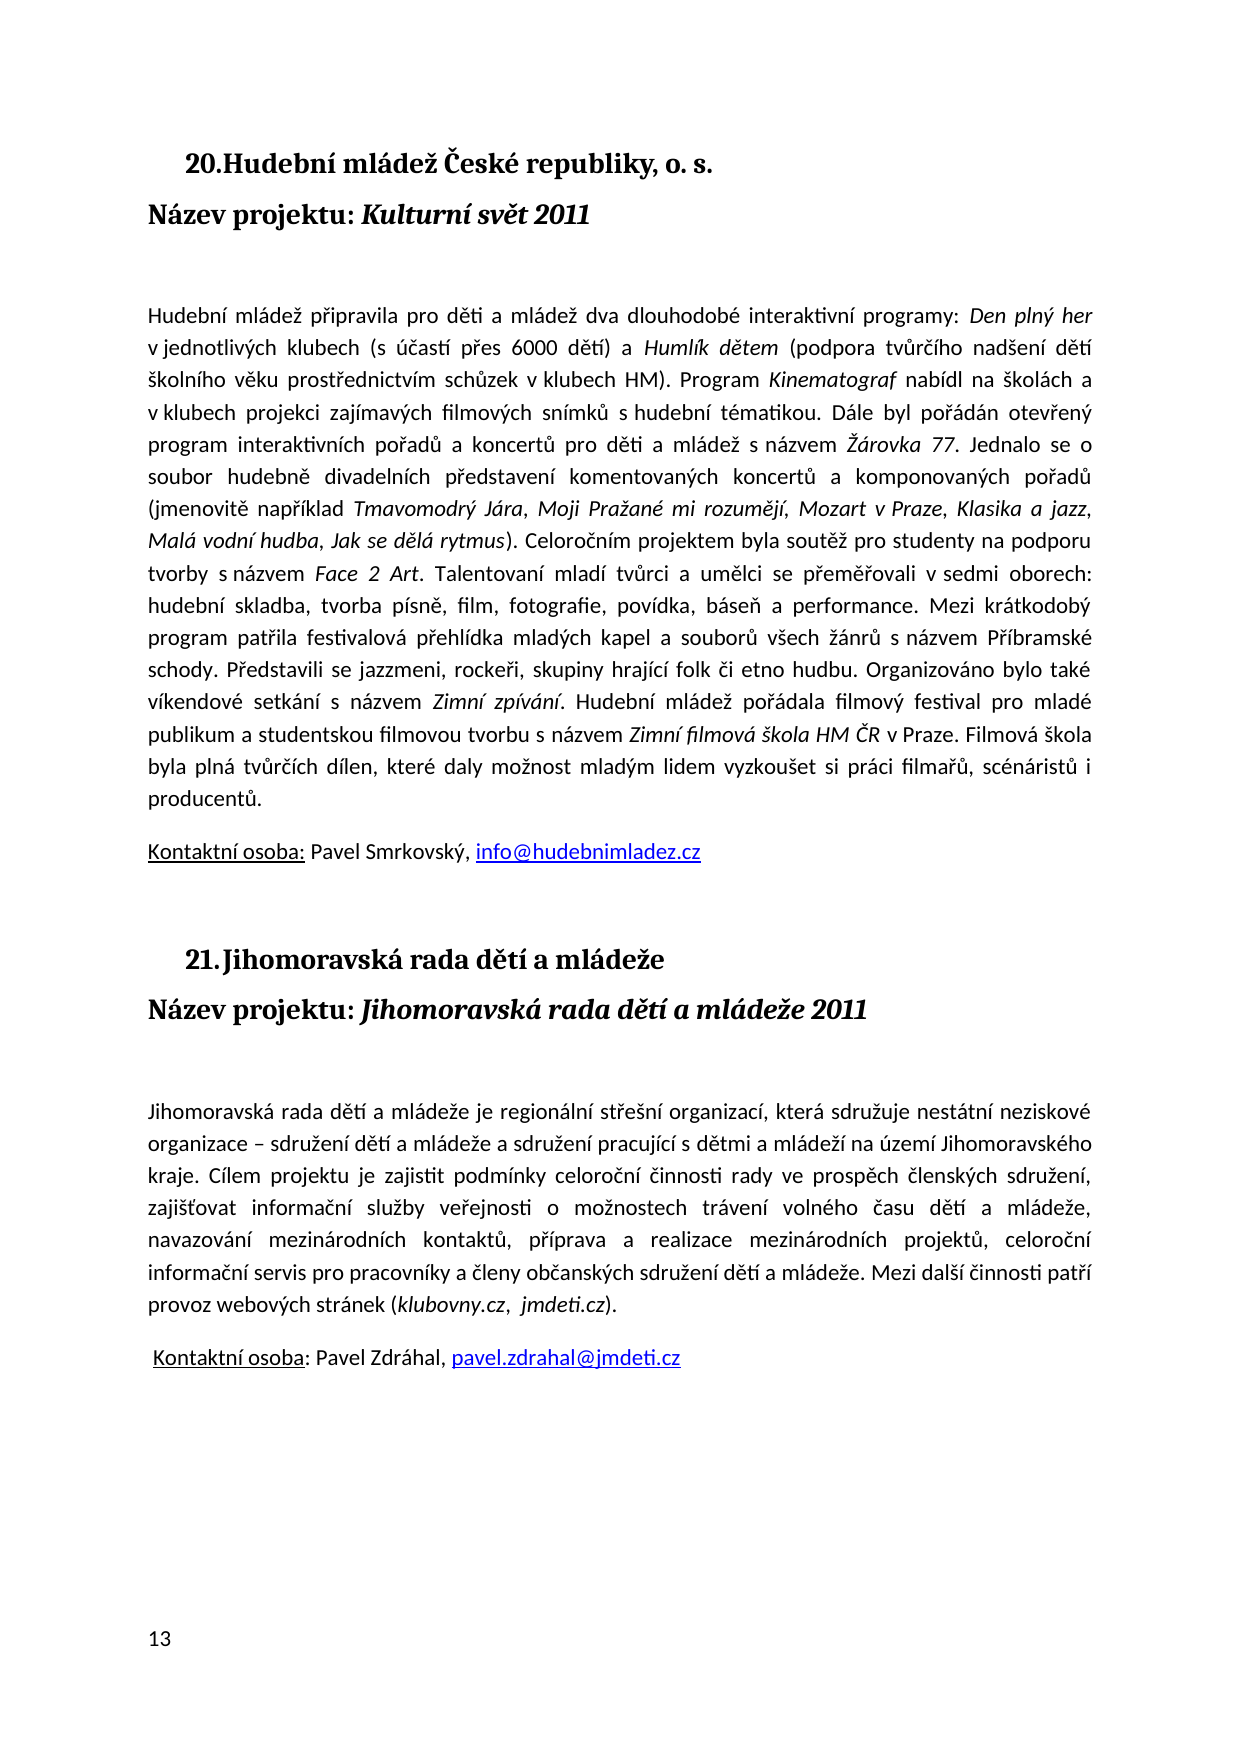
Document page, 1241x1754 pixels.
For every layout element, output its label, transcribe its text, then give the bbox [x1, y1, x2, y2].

text Jihomoravská rada dětí a mládeže je regionální střešní organizací, která sdružuje nestátní neziskové organizace – sdružení dětí a mládeže a sdružení pracující s dětmi a mládeží na území Jihomoravského kraje. Cílem projektu je zajistit podmínky celoroční činnosti rady ve prospěch členských sdružení, zajišťovat informační služby veřejnosti o možnostech trávení volného času dětí a mládeže, navazování mezinárodních kontaktů, příprava a realizace mezinárodních projektů, celoroční informační servis pro pracovníky a členy občanských sdružení dětí a mládeže. Mezi další činnosti patří provoz webových stránek (klubovny.cz, jmdeti.cz). [148, 1097, 1093, 1318]
subtitle Název projektu: Kulturní svět 2011 [148, 198, 1093, 231]
text Hudební mládež připravila pro děti a mládež dva dlouhodobé interaktivní programy: Den plný her v jednotlivých klubech (s účastí přes 6000 dětí) a Humlík dětem (podpora tvůrčího nadšení dětí školního věku prostřednictvím schůzek v klubech HM). Program Kinematograf nabídl na školách a v klubech projekci zajímavých filmových snímků s hudební tématikou. Dále byl pořádán otevřený program interaktivních pořadů a koncertů pro děti a mládež s názvem Žárovka 77. Jednalo se o soubor hudebně divadelních představení komentovaných koncertů a komponovaných pořadů (jmenovitě například Tmavomodrý Jára, Moji Pražané mi rozumějí, Mozart v Praze, Klasika a jazz, Malá vodní hudba, Jak se dělá rytmus). Celoročním projektem byla soutěž pro studenty na podporu tvorby s názvem Face 2 Art. Talentovaní mladí tvůrci a umělci se přeměřovali v sedmi oborech: hudební skladba, tvorba písně, film, fotografie, povídka, báseň a performance. Mezi krátkodobý program patřila festivalová přehlídka mladých kapel a souborů všech žánrů s názvem Příbramské schody. Představili se jazzmeni, rockeři, skupiny hrající folk či etno hudbu. Organizováno bylo také víkendové setkání s názvem Zimní zpívání. Hudební mládež pořádala filmový festival pro mladé publikum a studentskou filmovou tvorbu s názvem Zimní filmová škola HM ČR v Praze. Filmová škola byla plná tvůrčích dílen, které daly možnost mladým lidem vyzkoušet si práci filmařů, scénáristů i producentů. [148, 301, 1093, 812]
subtitle Název projektu: Jihomoravská rada dětí a mládeže 2011 [148, 993, 1093, 1027]
text Kontaktní osoba: Pavel Zdráhal, pavel.zdrahal@jmdeti.cz [148, 1343, 1093, 1371]
subtitle Hudební mládež České republiky, o. s. [185, 148, 1093, 181]
text Kontaktní osoba: Pavel Smrkovský, info@hudebnimladez.cz [148, 837, 1093, 865]
subtitle Jihomoravská rada dětí a mládeže [185, 943, 1093, 977]
